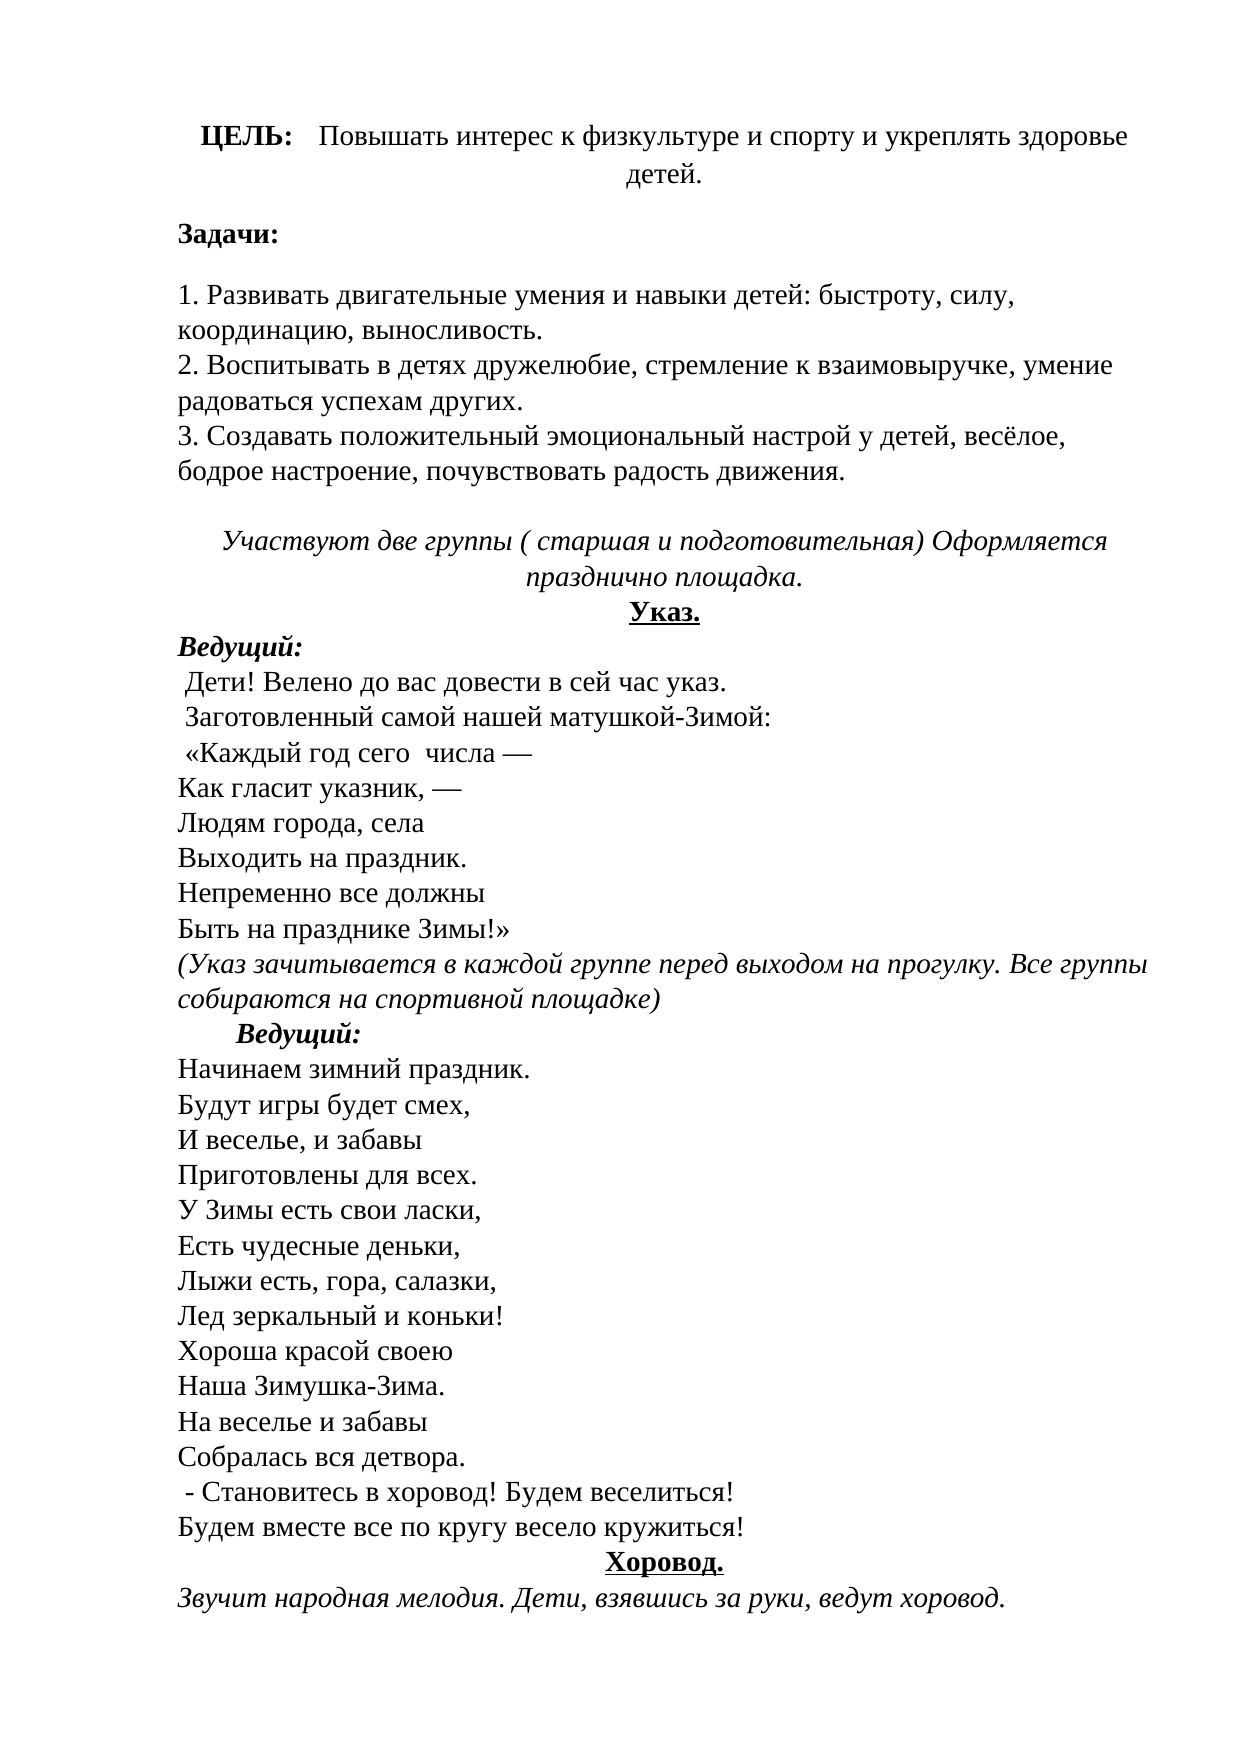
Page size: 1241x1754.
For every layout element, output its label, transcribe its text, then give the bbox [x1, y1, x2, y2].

text Указ. [177, 592, 1152, 627]
text Звучит народная мелодия. Дети, взявшись за руки, ведут хоровод. [177, 1578, 1152, 1613]
text 3. Создавать положительный эмоциональный настрой у детей, весёлое, бодрое настроение, почувствовать радость движения. [177, 416, 1152, 487]
text Дети! Велено до вас довести в сей час указ. [177, 663, 1152, 698]
text У Зимы есть свои ласки, [177, 1191, 1152, 1226]
text Наша Зимушка-Зима. [177, 1367, 1152, 1402]
text ЦЕЛЬ: Повышать интерес к физкультуре и спорту и укреплять здоровье детей. [177, 118, 1152, 190]
text Людям города, села [177, 803, 1152, 839]
text Будем вместе все по кругу весело кружиться! [177, 1508, 1152, 1543]
text Собралась вся детвора. [177, 1437, 1152, 1472]
text Будут игры будет смех, [177, 1085, 1152, 1120]
text Есть чудесные деньки, [177, 1226, 1152, 1261]
text 1. Развивать двигательные умения и навыки детей: быстроту, силу, координацию, выносливость. [177, 275, 1152, 346]
text Ведущий: [177, 1015, 1152, 1050]
text Непременно все должны [177, 874, 1152, 909]
text Приготовлены для всех. [177, 1156, 1152, 1191]
text «Каждый год сего числа — [177, 733, 1152, 768]
text На веселье и забавы [177, 1402, 1152, 1437]
text Ведущий: [177, 627, 1152, 663]
text Хоровод. [177, 1543, 1152, 1578]
text Хороша красой своею [177, 1332, 1152, 1367]
text Как гласит указник, — [177, 768, 1152, 803]
text Участвуют две группы ( старшая и подготовительная) Оформляется празднично площадка. [177, 522, 1152, 592]
text 2. Воспитывать в детях дружелюбие, стремление к взаимовыручке, умение радоваться успехам других. [177, 346, 1152, 416]
text И веселье, и забавы [177, 1120, 1152, 1156]
text Лыжи есть, гора, салазки, [177, 1261, 1152, 1296]
text Начинаем зимний праздник. [177, 1050, 1152, 1085]
text Выходить на праздник. [177, 839, 1152, 874]
text (Указ зачитывается в каждой группе перед выходом на прогулку. Все группы собираются на спортивной площадке) [177, 944, 1152, 1015]
text Лед зеркальный и коньки! [177, 1296, 1152, 1332]
text Быть на празднике Зимы!» [177, 909, 1152, 944]
text Задачи: [177, 216, 1152, 249]
text - Становитесь в хоровод! Будем веселиться! [177, 1472, 1152, 1508]
text Заготовленный самой нашей матушкой-Зимой: [177, 698, 1152, 733]
